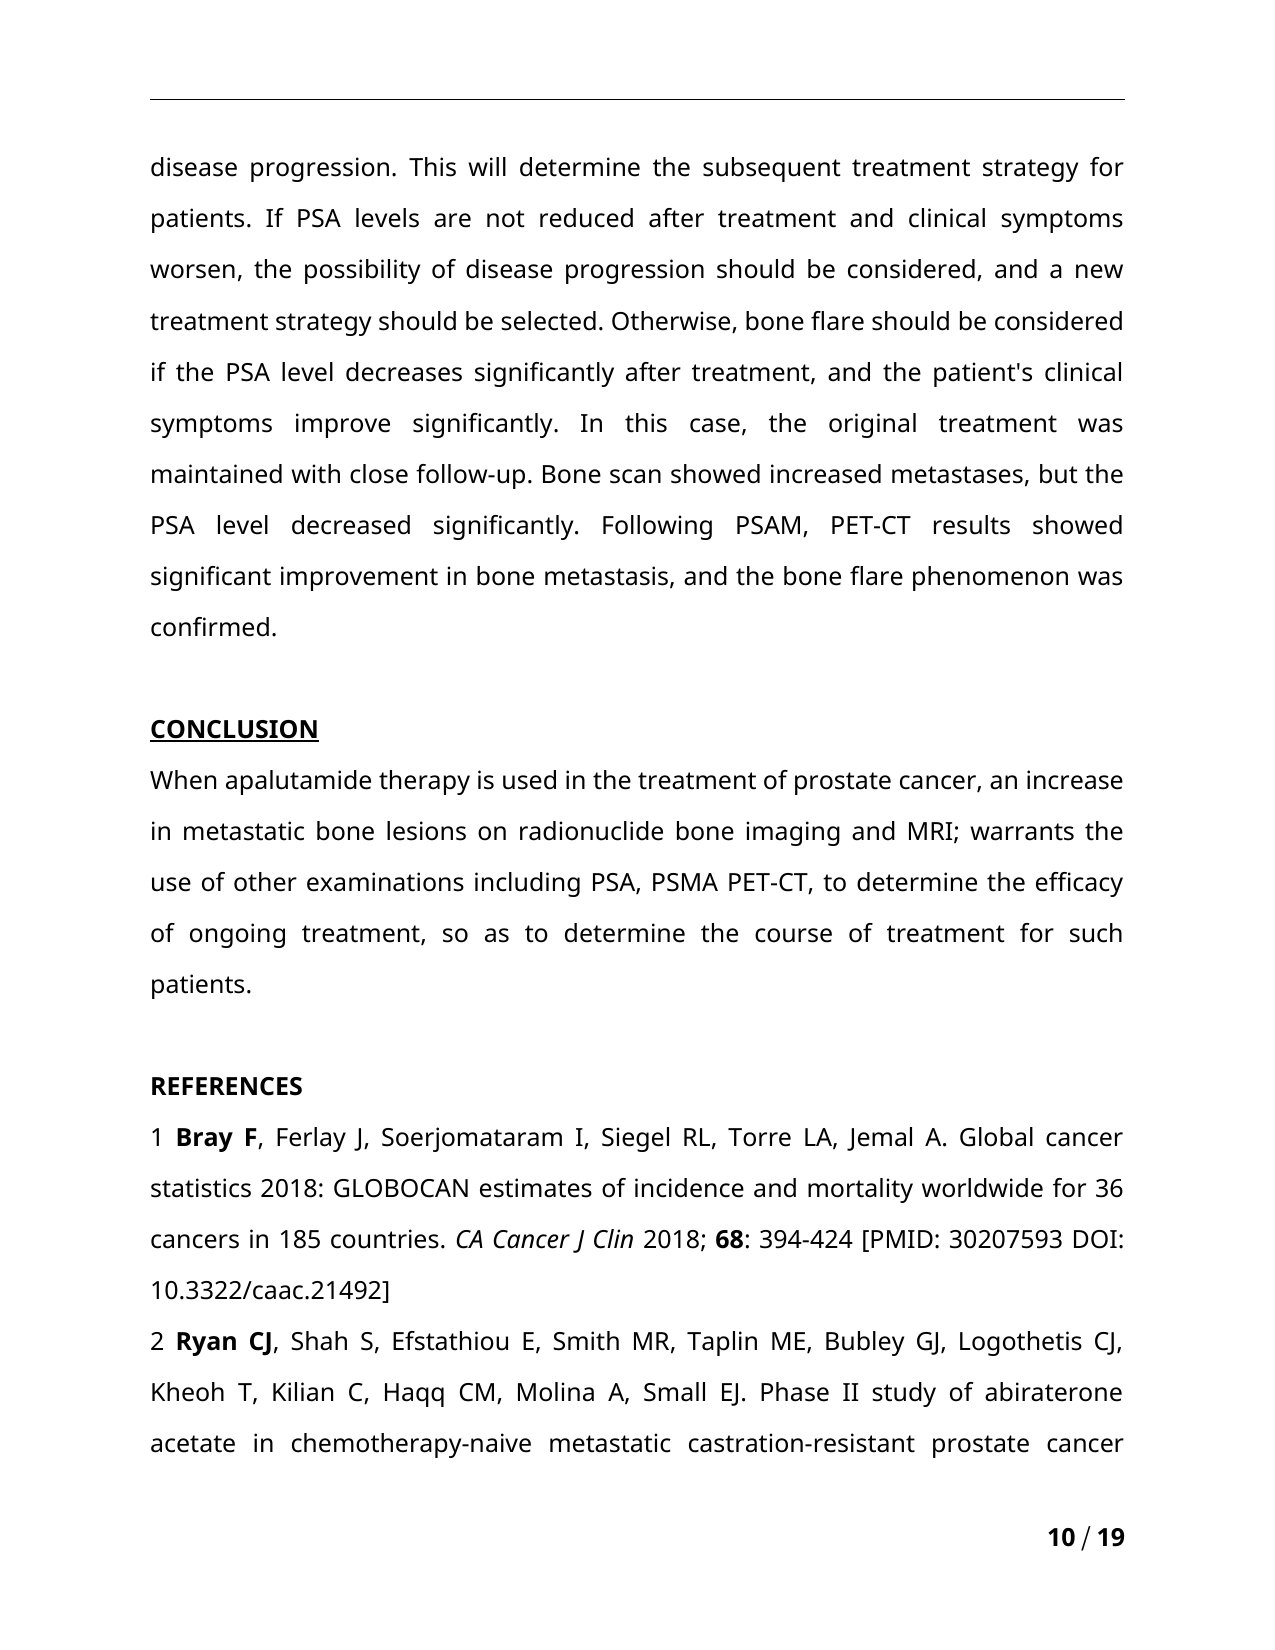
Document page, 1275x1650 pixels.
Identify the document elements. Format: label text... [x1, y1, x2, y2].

text When apalutamide therapy is used in the treatment of prostate cancer, an increase in metastatic bone lesions on radionuclide bone imaging and MRI; warrants the use of other examinations including PSA, PSMA PET-CT, to determine the efficacy of ongoing treatment, so as to determine the course of treatment for such patients. [150, 762, 1125, 1001]
text 1 Bray F, Ferlay J, Soerjomataram I, Siegel RL, Torre LA, Jemal A. Global cancer statistics 2018: GLOBOCAN estimates of incidence and mortality worldwide for 36 cancers in 185 countries. CA Cancer J Clin 2018; 68: 394-424 [PMID: 30207593 DOI: 10.3322/caac.21492] [150, 1120, 1125, 1307]
text CONCLUSION [150, 711, 1125, 746]
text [150, 150, 1125, 643]
text REFERENCES [150, 1069, 1125, 1103]
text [150, 1324, 1125, 1460]
